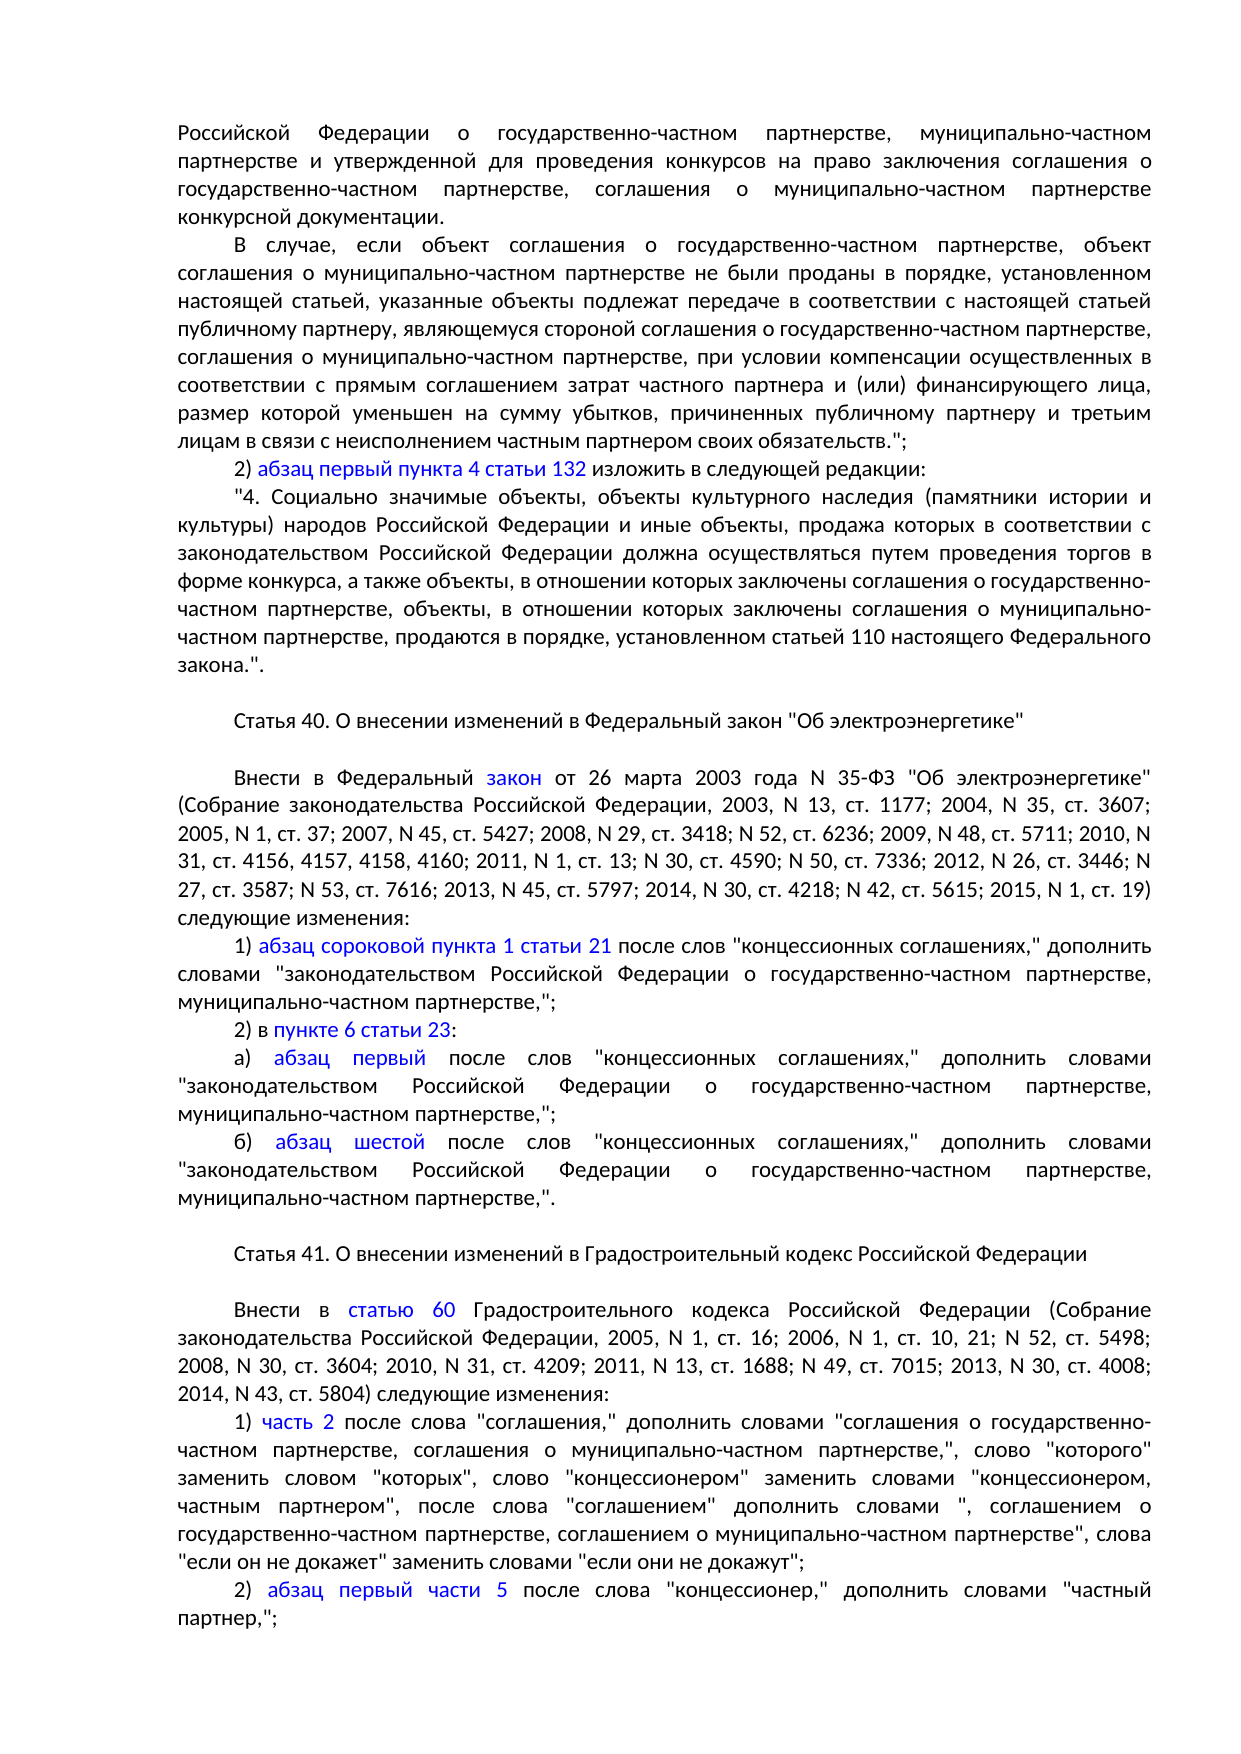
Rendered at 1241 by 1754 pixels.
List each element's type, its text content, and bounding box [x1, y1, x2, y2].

text б) абзац шестой после слов "концессионных соглашениях," дополнить словами "законодательством Российской Федерации о государственно-частном партнерстве, муниципально-частном партнерстве,". [177, 1127, 1152, 1211]
text а) абзац первый после слов "концессионных соглашениях," дополнить словами "законодательством Российской Федерации о государственно-частном партнерстве, муниципально-частном партнерстве,"; [177, 1043, 1152, 1127]
text Внести в Федеральный закон от 26 марта 2003 года N 35-ФЗ "Об электроэнергетике" (Собрание законодательства Российской Федерации, 2003, N 13, ст. 1177; 2004, N 35, ст. 3607; 2005, N 1, ст. 37; 2007, N 45, ст. 5427; 2008, N 29, ст. 3418; N 52, ст. 6236; 2009, N 48, ст. 5711; 2010, N 31, ст. 4156, 4157, 4158, 4160; 2011, N 1, ст. 13; N 30, ст. 4590; N 50, ст. 7336; 2012, N 26, ст. 3446; N 27, ст. 3587; N 53, ст. 7616; 2013, N 45, ст. 5797; 2014, N 30, ст. 4218; N 42, ст. 5615; 2015, N 1, ст. 19) следующие изменения: [177, 763, 1152, 931]
text 1) абзац сороковой пункта 1 статьи 21 после слов "концессионных соглашениях," дополнить словами "законодательством Российской Федерации о государственно-частном партнерстве, муниципально-частном партнерстве,"; [177, 931, 1152, 1015]
text В случае, если объект соглашения о государственно-частном партнерстве, объект соглашения о муниципально-частном партнерстве не были проданы в порядке, установленном настоящей статьей, указанные объекты подлежат передаче в соответствии с настоящей статьей публичному партнеру, являющемуся стороной соглашения о государственно-частном партнерстве, соглашения о муниципально-частном партнерстве, при условии компенсации осуществленных в соответствии с прямым соглашением затрат частного партнера и (или) финансирующего лица, размер которой уменьшен на сумму убытков, причиненных публичному партнеру и третьим лицам в связи с неисполнением частным партнером своих обязательств."; [177, 230, 1152, 454]
text 2) в пункте 6 статьи 23: [177, 1015, 1152, 1043]
text 2) абзац первый пункта 4 статьи 132 изложить в следующей редакции: [177, 454, 1152, 482]
text Внести в статью 60 Градостроительного кодекса Российской Федерации (Собрание законодательства Российской Федерации, 2005, N 1, ст. 16; 2006, N 1, ст. 10, 21; N 52, ст. 5498; 2008, N 30, ст. 3604; 2010, N 31, ст. 4209; 2011, N 13, ст. 1688; N 49, ст. 7015; 2013, N 30, ст. 4008; 2014, N 43, ст. 5804) следующие изменения: [177, 1295, 1152, 1407]
text 1) часть 2 после слова "соглашения," дополнить словами "соглашения о государственно-частном партнерстве, соглашения о муниципально-частном партнерстве,", слово "которого" заменить словом "которых", слово "концессионером" заменить словами "концессионером, частным партнером", после слова "соглашением" дополнить словами ", соглашением о государственно-частном партнерстве, соглашением о муниципально-частном партнерстве", слова "если он не докажет" заменить словами "если они не докажут"; [177, 1407, 1152, 1575]
text Статья 40. О внесении изменений в Федеральный закон "Об электроэнергетике" [177, 707, 1152, 734]
text Статья 41. О внесении изменений в Градостроительный кодекс Российской Федерации [177, 1239, 1152, 1267]
text "4. Социально значимые объекты, объекты культурного наследия (памятники истории и культуры) народов Российской Федерации и иные объекты, продажа которых в соответствии с законодательством Российской Федерации должна осуществляться путем проведения торгов в форме конкурса, а также объекты, в отношении которых заключены соглашения о государственно-частном партнерстве, объекты, в отношении которых заключены соглашения о муниципально-частном партнерстве, продаются в порядке, установленном статьей 110 настоящего Федерального закона.". [177, 482, 1152, 678]
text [177, 118, 1152, 230]
text 2) абзац первый части 5 после слова "концессионер," дополнить словами "частный партнер,"; [177, 1575, 1152, 1631]
